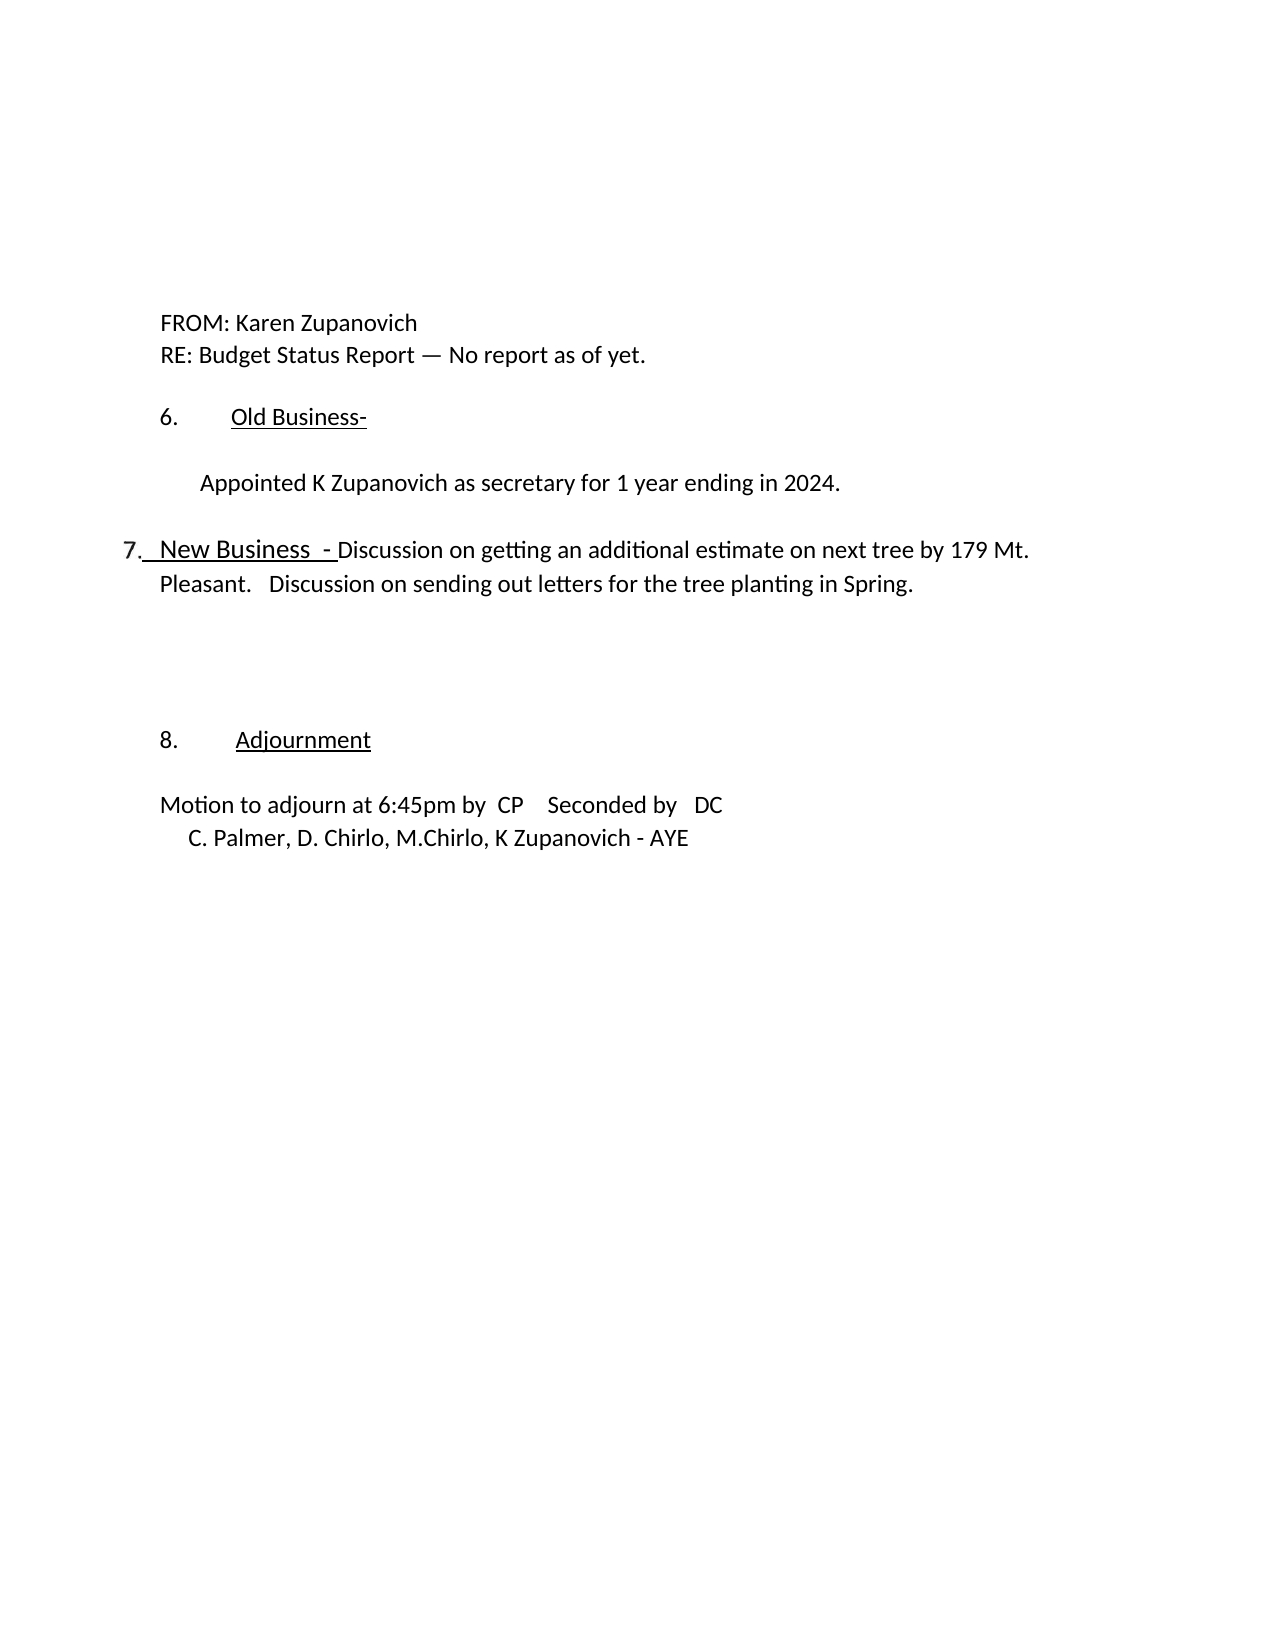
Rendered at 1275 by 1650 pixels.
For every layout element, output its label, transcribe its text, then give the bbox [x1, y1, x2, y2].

text C. Palmer, D. Chirlo, M.Chirlo, K Zupanovich - AYE [159, 822, 689, 852]
list New Business - Discussion on getting an additional estimate on next tree by 179 Mt. Pleasant. Discussion on sending out letters for the tree planting in Spring. [122, 532, 1117, 598]
text RE: Budget Status Report — No report as of yet. [160, 340, 1117, 370]
subtitle 8. Adjournment [159, 724, 1117, 754]
picture [123, 541, 142, 559]
text Motion to adjourn at 6:45 pm by CP Seconded by DC [159, 789, 1117, 820]
text Appointed K Zupanovich as secretary for 1 year ending in 2024. [200, 467, 1117, 497]
text FROM: Karen Zupanovich [160, 307, 1117, 338]
subtitle 6. Old Business- [159, 402, 1117, 432]
